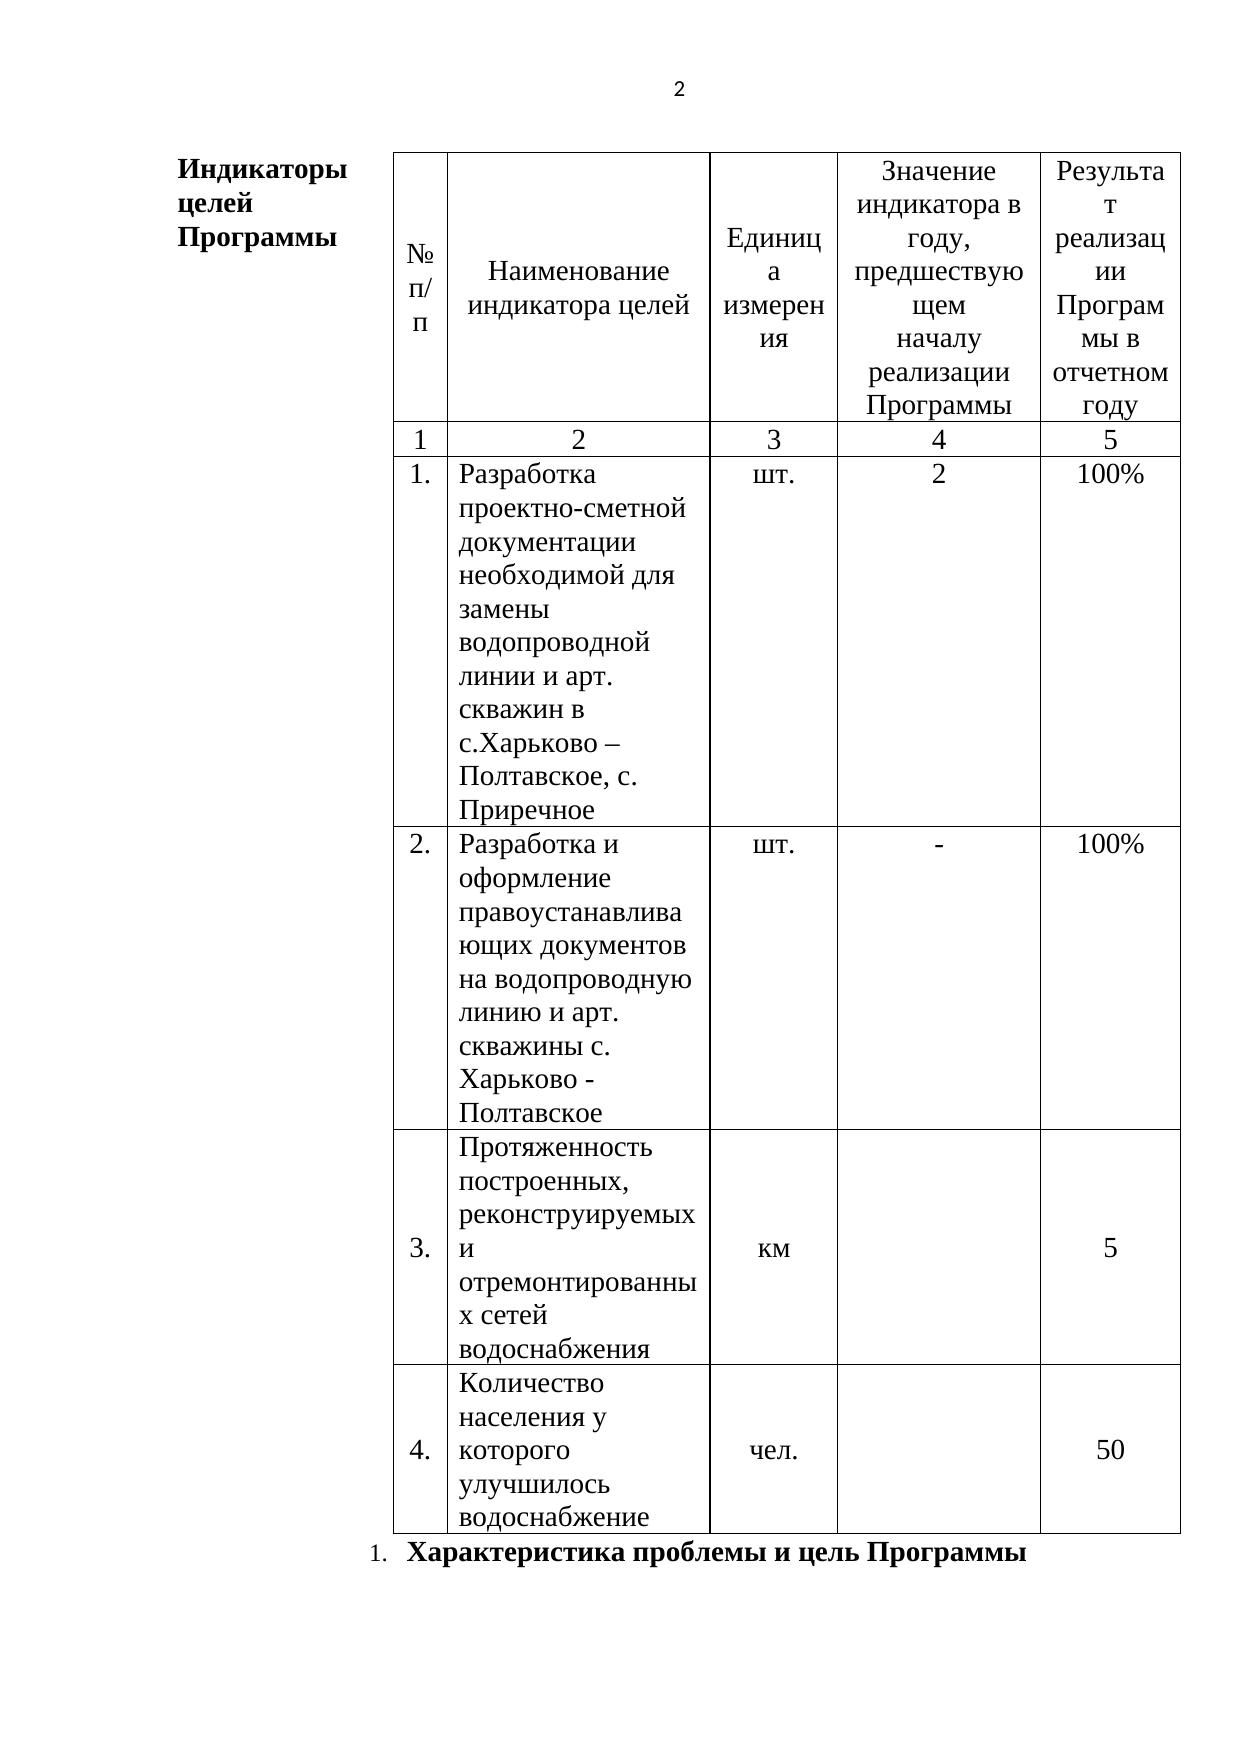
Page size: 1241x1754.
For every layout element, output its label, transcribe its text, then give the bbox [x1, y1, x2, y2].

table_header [370, 118, 1192, 1534]
list Характеристика проблемы и цель Программы [215, 1534, 1181, 1568]
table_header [166, 118, 370, 1534]
